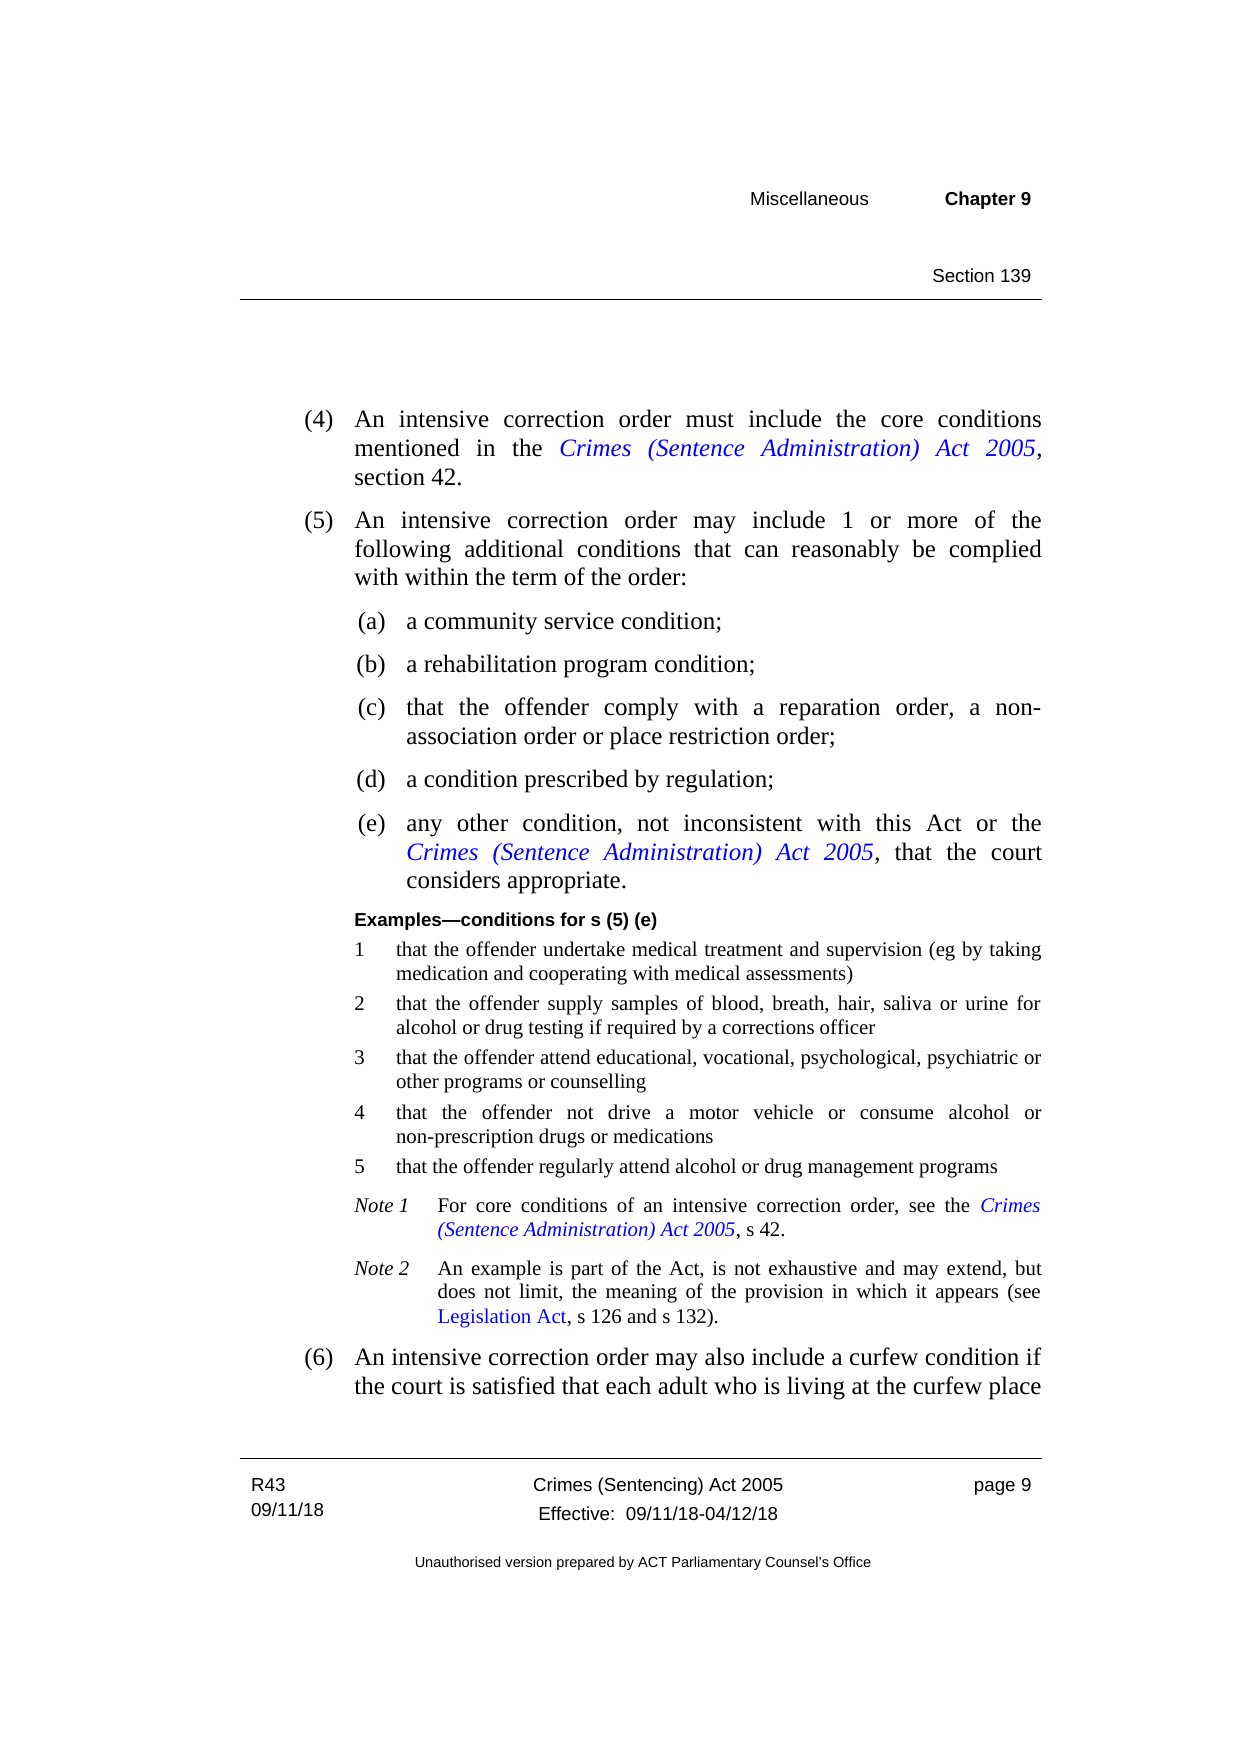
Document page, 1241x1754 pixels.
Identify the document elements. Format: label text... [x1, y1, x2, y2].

text (a) a community service condition; [239, 606, 1042, 634]
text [239, 1342, 1042, 1400]
text (b) a rehabilitation program condition; [239, 649, 1042, 678]
text 3 that the offender attend educational, vocational, psychological, psychiatric or other programs or counselling [354, 1045, 1042, 1093]
text (5) An intensive correction order may include 1 or more of the following additional conditions that can reasonably be complied with within the term of the order: [239, 505, 1042, 591]
text (4) An intensive correction order must include the core conditions mentioned in the Crimes (Sentence Administration) Act 2005, section 42. [239, 404, 1042, 490]
text 2 that the offender supply samples of blood, breath, hair, saliva or urine for alcohol or drug testing if required by a corrections officer [354, 991, 1042, 1039]
text 1 that the offender undertake medical treatment and supervision (eg by taking medication and cooperating with medical assessments) [354, 937, 1042, 985]
text Note 1 For core conditions of an intensive correction order, see the Crimes (Sentence Administration) Act 2005, s 42. [354, 1193, 1042, 1241]
text Examples—conditions for s (5) (e) [354, 909, 1042, 930]
text Note 2 An example is part of the Act, is not exhaustive and may extend, but does not limit, the meaning of the provision in which it appears (see Legislation Act, s 126 and s 132). [354, 1255, 1042, 1328]
text (c) that the offender comply with a reparation order, a non-association order or place restriction order; [239, 692, 1042, 750]
text 4 that the offender not drive a motor vehicle or consume alcohol or non-prescription drugs or medications [354, 1100, 1042, 1148]
text (d) a condition prescribed by regulation; [239, 764, 1042, 793]
text 5 that the offender regularly attend alcohol or drug management programs [354, 1154, 1042, 1178]
text (e) any other condition, not inconsistent with this Act or the Crimes (Sentence Administration) Act 2005, that the court considers appropriate. [239, 808, 1042, 894]
